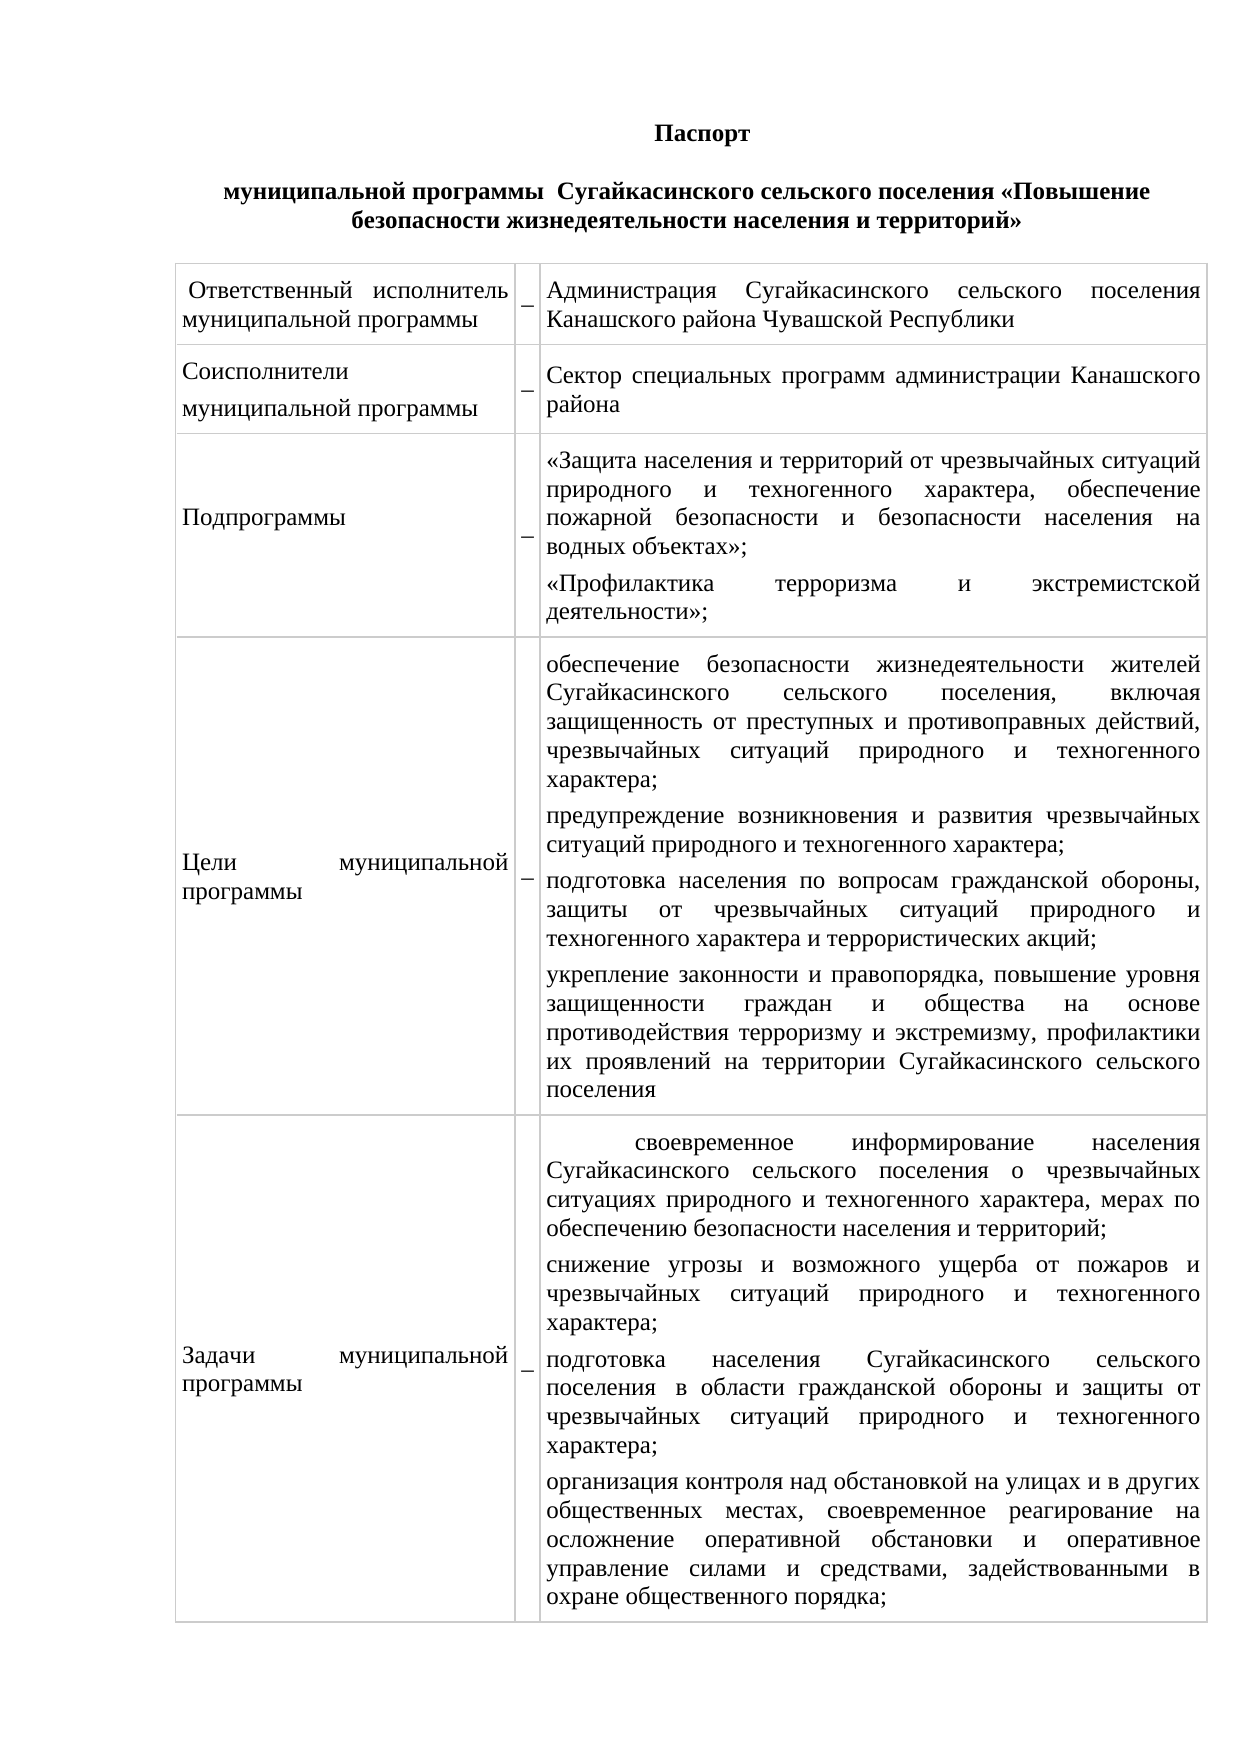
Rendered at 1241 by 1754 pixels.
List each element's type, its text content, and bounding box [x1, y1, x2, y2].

table_cell «Защита населения и территорий от чрезвычайных ситуаций природного и техногенного характера, обеспечение пожарной безопасности и безопасности населения на водных объектах»; «Профилактика терроризма и экстремистской деятельности»; [541, 434, 1206, 636]
table_header Администрация Сугайкасинского сельского поселения Канашского района Чувашской Республики [541, 264, 1206, 344]
table_cell Соисполнители муниципальной программы [176, 345, 514, 432]
table_cell – [516, 345, 539, 432]
table_cell Цели муниципальной программы [176, 637, 514, 1114]
text Паспорт [177, 118, 1196, 147]
table_cell Задачи муниципальной программы [176, 1115, 514, 1621]
table_cell обеспечение безопасности жизнедеятельности жителей Сугайкасинского сельского поселения, включая защищенность от преступных и противоправных действий, чрезвычайных ситуаций природного и техногенного характера; предупреждение возникновения и развития чрезвычайных ситуаций природного и техногенного характера; подготовка населения по вопросам гражданской обороны, защиты от чрезвычайных ситуаций природного и техногенного характера и террористических акций; укрепление законности и правопорядка, повышение уровня защищенности граждан и общества на основе противодействия терроризму и экстремизму, профилактики их проявлений на территории Сугайкасинского сельского поселения [541, 638, 1206, 1114]
table_cell своевременное информирование населения Сугайкасинского сельского поселения о чрезвычайных ситуациях природного и техногенного характера, мерах по обеспечению безопасности населения и территорий; снижение угрозы и возможного ущерба от пожаров и чрезвычайных ситуаций природного и техногенного характера; подготовка населения Сугайкасинского сельского поселения в области гражданской обороны и защиты от чрезвычайных ситуаций природного и техногенного характера; организация контроля над обстановкой на улицах и в других общественных местах, своевременное реагирование на осложнение оперативной обстановки и оперативное управление силами и средствами, задействованными в охране общественного порядка; [541, 1116, 1206, 1621]
table_cell Подпрограммы [176, 434, 514, 636]
table_header Ответственный исполнитель муниципальной программы [176, 264, 514, 344]
table_header – [516, 264, 539, 344]
table_cell Сектор специальных программ администрации Канашского района [541, 345, 1206, 432]
table_cell – [516, 638, 539, 1114]
table_cell – [516, 434, 539, 636]
table_cell – [516, 1116, 539, 1621]
text муниципальной программы Сугайкасинского сельского поселения «Повышение безопасности жизнедеятельности населения и территорий» [177, 176, 1196, 233]
